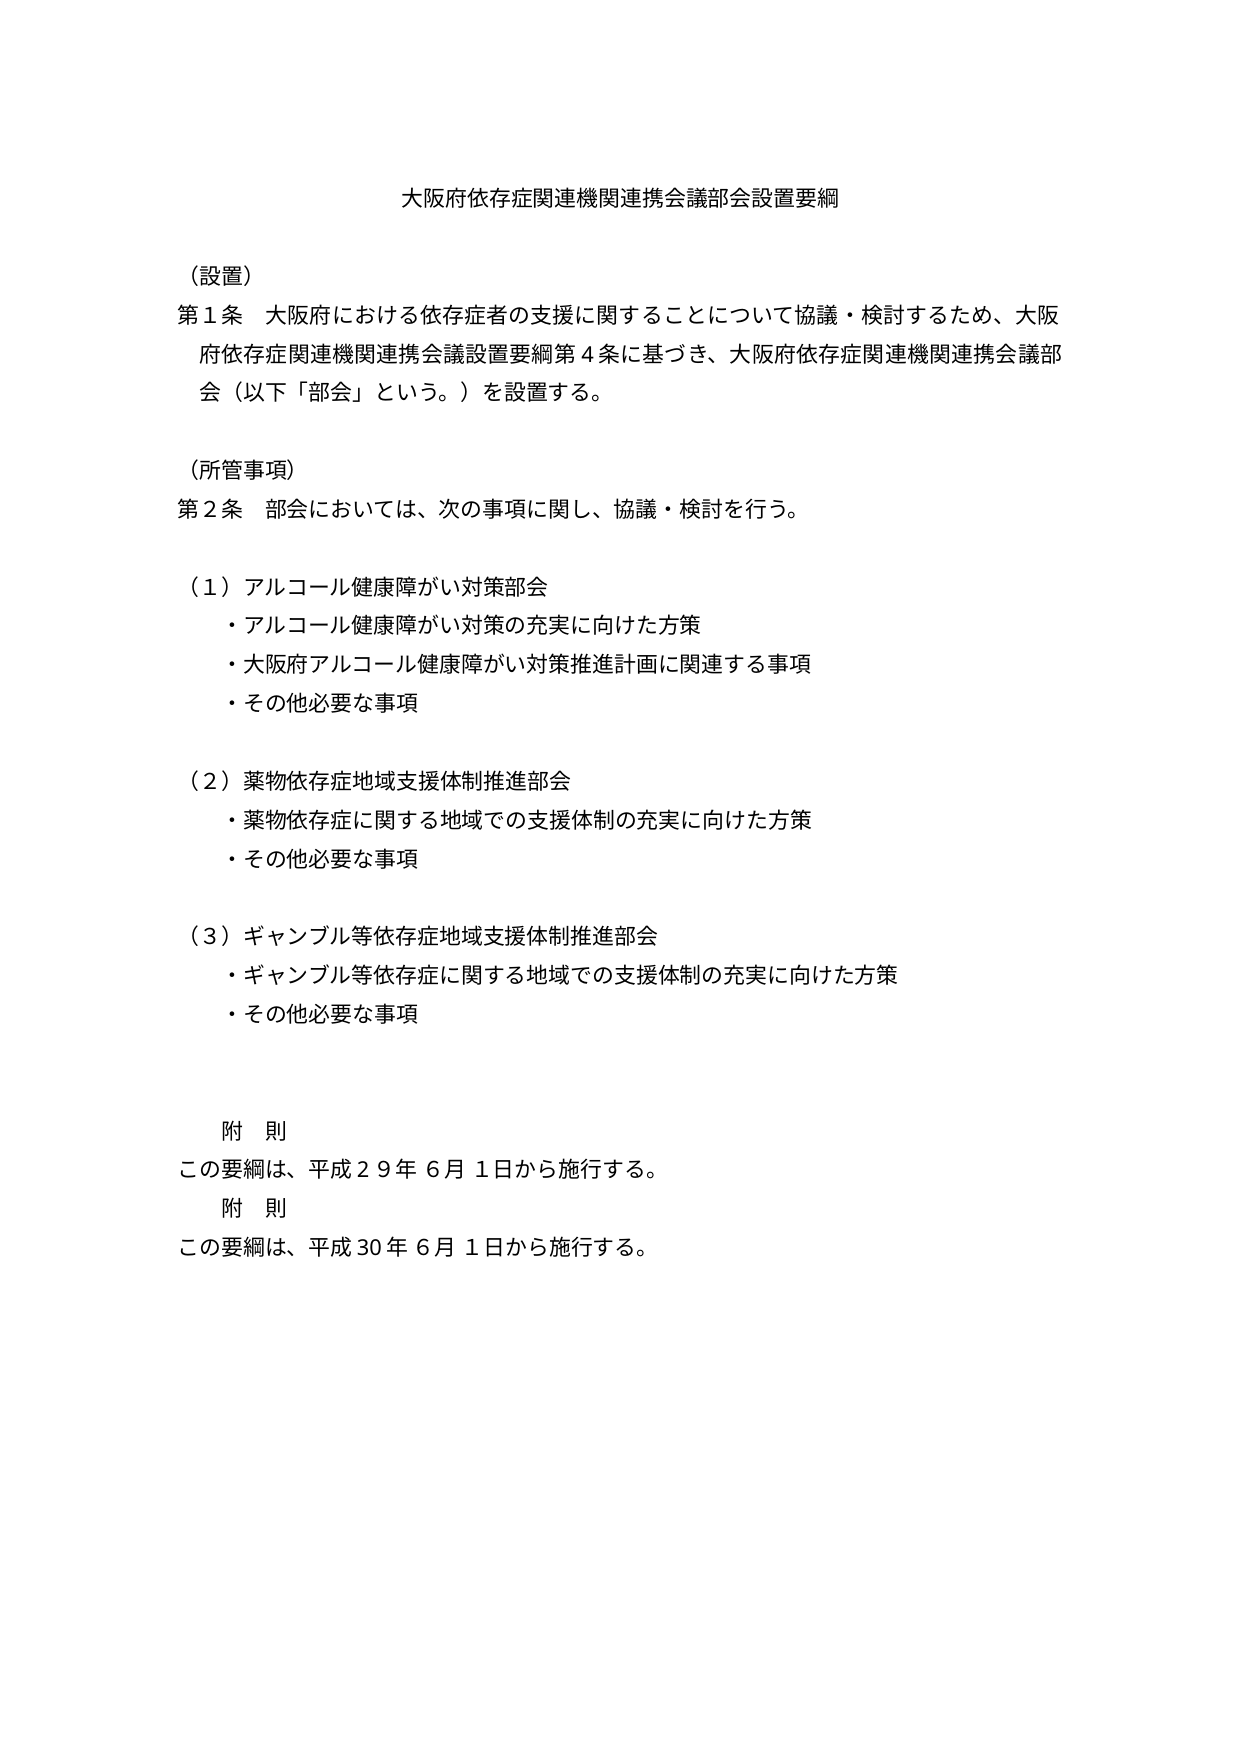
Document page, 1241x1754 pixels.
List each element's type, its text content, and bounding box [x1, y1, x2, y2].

text ・ギャンブル等依存症に関する地域での支援体制の充実に向けた方策 [177, 955, 1063, 993]
text 大阪府依存症関連機関連携会議部会設置要綱 [177, 178, 1063, 216]
text 第２条 部会においては、次の事項に関し、協議・検討を行う。 [177, 488, 1063, 527]
text ・大阪府アルコール健康障がい対策推進計画に関連する事項 [177, 644, 1063, 683]
text この要綱は、平成30年 ６月 １日から施行する。 [177, 1227, 1063, 1266]
text （設置） [177, 255, 1063, 294]
text ・その他必要な事項 [177, 838, 1063, 877]
text ・薬物依存症に関する地域での支援体制の充実に向けた方策 [177, 799, 1063, 838]
text 第１条 大阪府における依存症者の支援に関することについて協議・検討するため、大阪府依存症関連機関連携会議設置要綱第4条に基づき、大阪府依存症関連機関連携会議部会（以下「部会」という。）を設置する。 [177, 294, 1063, 411]
text （１）アルコール健康障がい対策部会 [177, 566, 1063, 605]
text ・アルコール健康障がい対策の充実に向けた方策 [177, 605, 1063, 644]
text （２）薬物依存症地域支援体制推進部会 [177, 760, 1063, 799]
text 附 則 [177, 1188, 1063, 1227]
text （所管事項） [177, 449, 1063, 488]
text （３）ギャンブル等依存症地域支援体制推進部会 [177, 916, 1063, 955]
text ・その他必要な事項 [177, 993, 1063, 1032]
text 附 則 [177, 1110, 1063, 1149]
text この要綱は、平成2９年 ６月 １日から施行する。 [177, 1149, 1063, 1188]
text ・その他必要な事項 [177, 683, 1063, 722]
